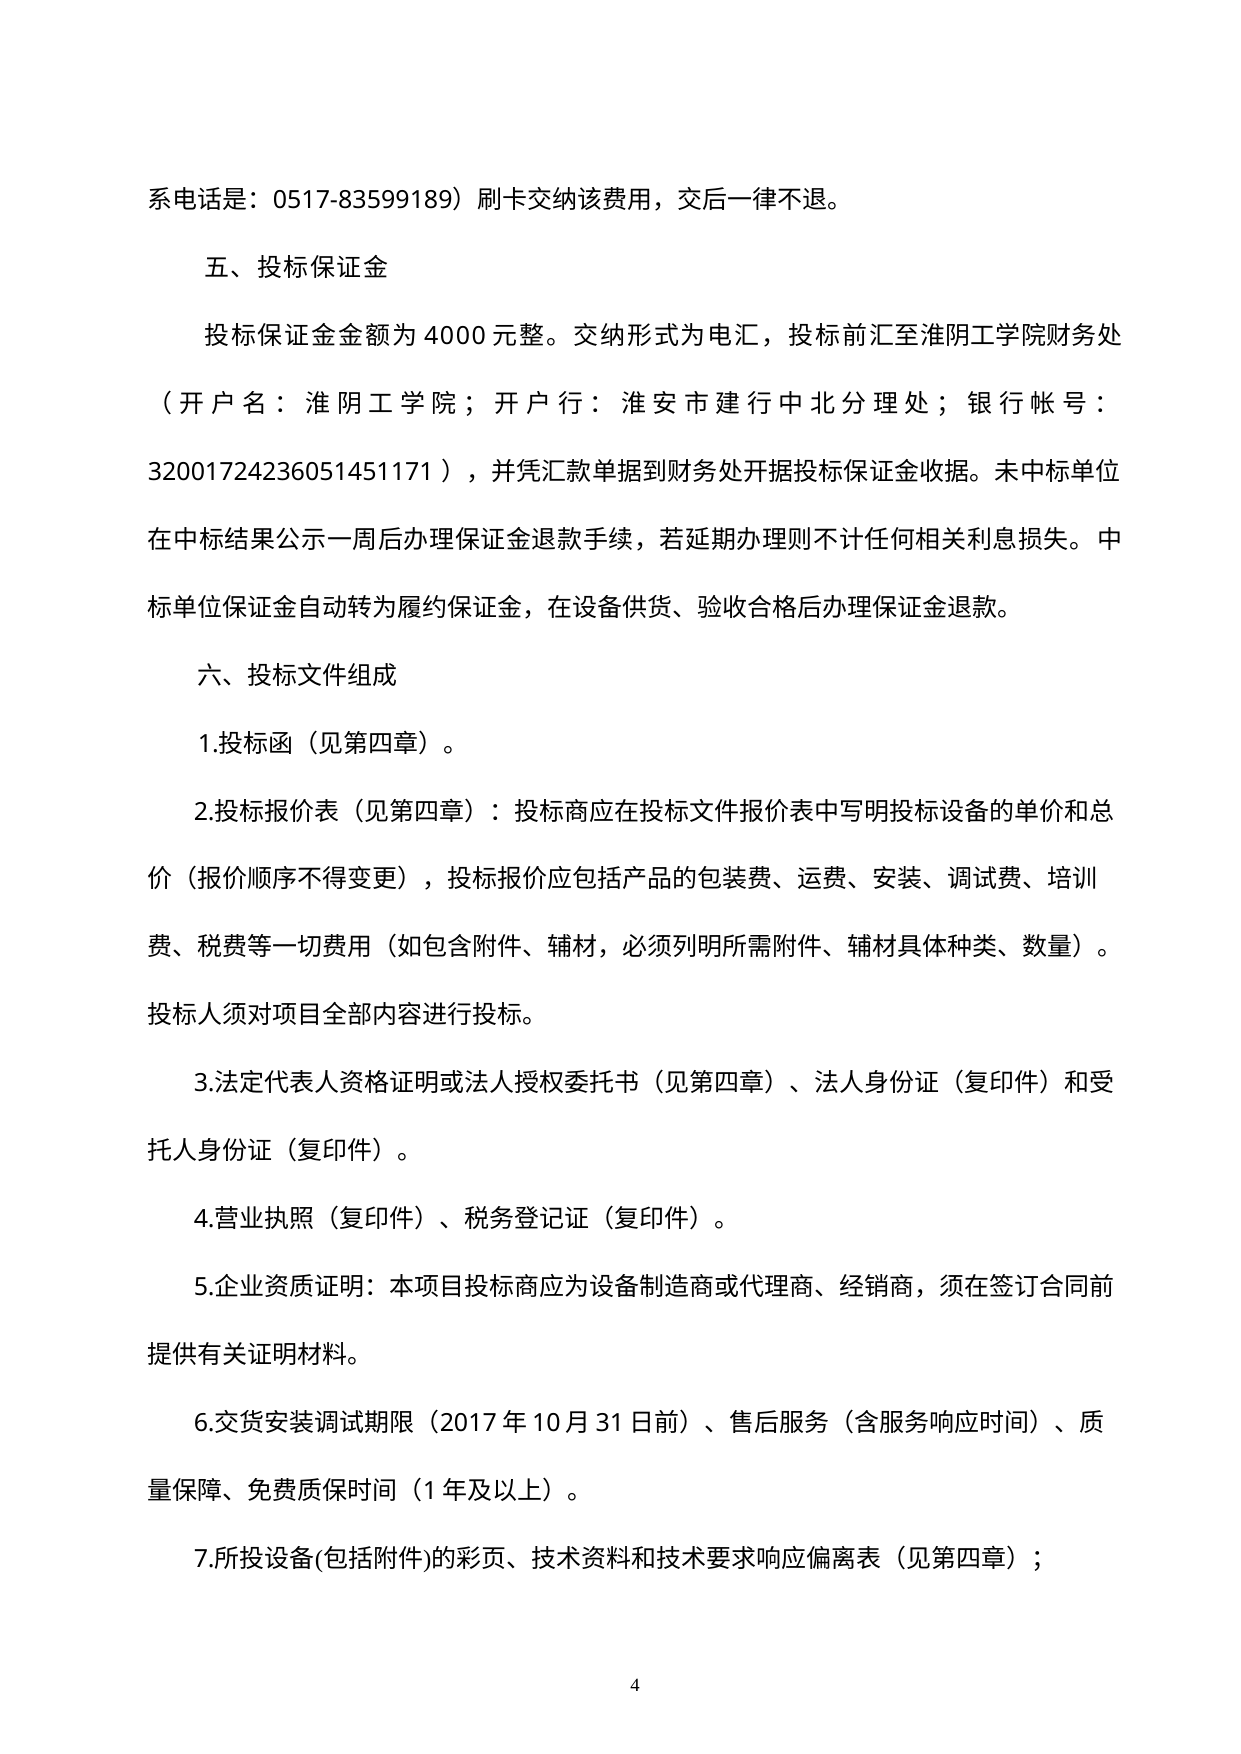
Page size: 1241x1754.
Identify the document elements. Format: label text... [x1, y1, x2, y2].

text 五、投标保证金 [148, 232, 1122, 300]
text 5.企业资质证明：本项目投标商应为设备制造商或代理商、经销商，须在签订合同前提供有关证明材料。 [148, 1251, 1122, 1386]
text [148, 164, 1122, 232]
text 6.交货安装调试期限（2017年10月31日前）、售后服务（含服务响应时间）、质量保障、免费质保时间（1年及以上）。 [148, 1386, 1122, 1522]
text 7.所投设备(包括附件)的彩页、技术资料和技术要求响应偏离表（见第四章）； [148, 1522, 1122, 1590]
text 1.投标函（见第四章）。 [148, 707, 1122, 775]
text 六、投标文件组成 [148, 639, 1122, 707]
text 4.营业执照（复印件）、税务登记证（复印件）。 [148, 1183, 1122, 1251]
text 3.法定代表人资格证明或法人授权委托书（见第四章）、法人身份证（复印件）和受托人身份证（复印件）。 [148, 1047, 1122, 1183]
text 2.投标报价表（见第四章）：投标商应在投标文件报价表中写明投标设备的单价和总价（报价顺序不得变更），投标报价应包括产品的包装费、运费、安装、调试费、培训费、税费等一切费用（如包含附件、辅材，必须列明所需附件、辅材具体种类、数量）。投标人须对项目全部内容进行投标。 [148, 775, 1122, 1047]
text 投标保证金金额为4000元整。交纳形式为电汇，投标前汇至淮阴工学院财务处（开户名：淮阴工学院；开户行：淮安市建行中北分理处；银行帐号：32001724236051451171 ），并凭汇款单据到财务处开据投标保证金收据。未中标单位在中标结果公示一周后办理保证金退款手续，若延期办理则不计任何相关利息损失。中标单位保证金自动转为履约保证金，在设备供货、验收合格后办理保证金退款。 [148, 300, 1122, 639]
